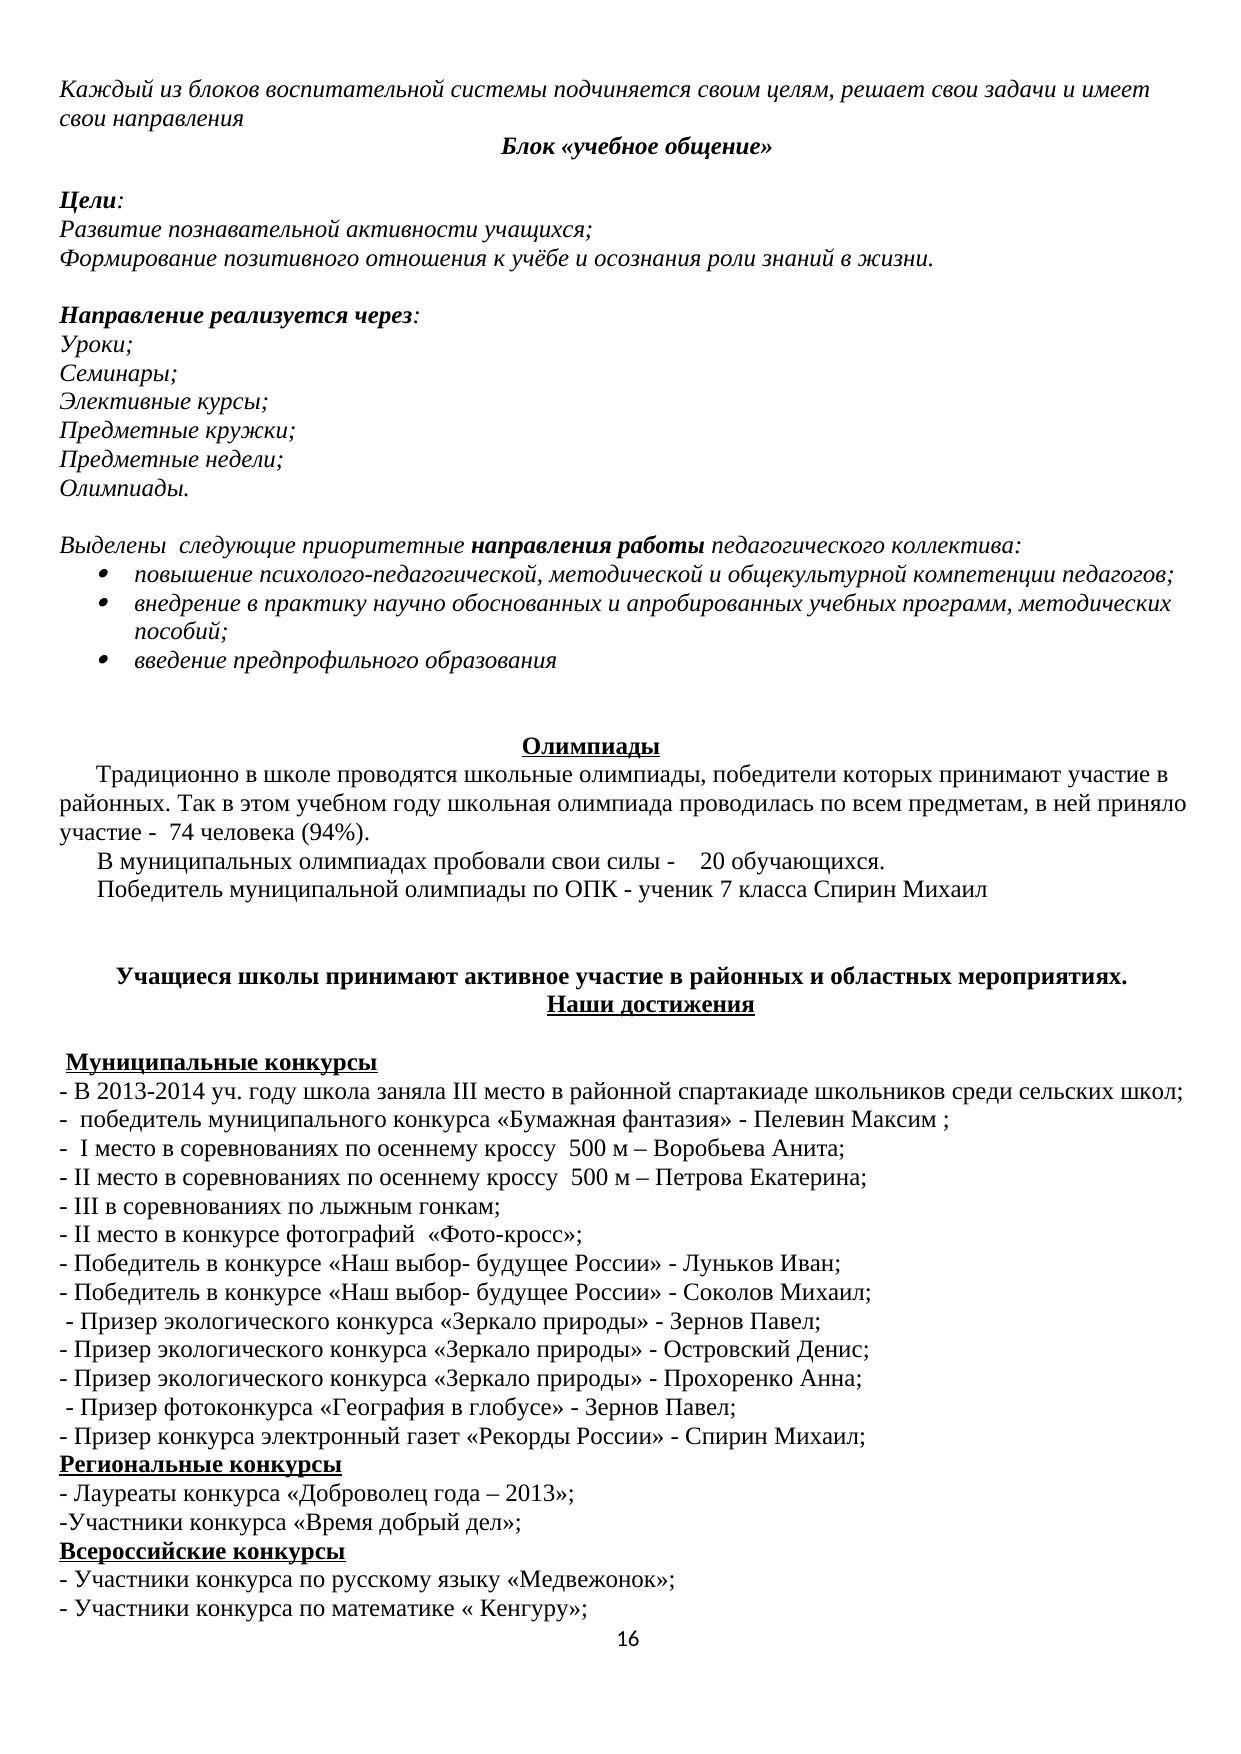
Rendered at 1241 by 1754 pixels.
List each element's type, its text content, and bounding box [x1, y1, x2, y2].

text Олимпиады. [59, 473, 1196, 501]
text - Призер фотоконкурса «География в глобусе» - Зернов Павел; [59, 1392, 1196, 1421]
text - Лауреаты конкурса «Доброволец года – 2013»; [59, 1478, 1196, 1507]
text - Призер экологического конкурса «Зеркало природы» - Прохоренко Анна; [59, 1363, 1196, 1392]
text Победитель муниципальной олимпиады по ОПК - ученик 7 класса Спирин Михаил [59, 874, 1196, 903]
text Каждый из блоков воспитательной системы подчиняется своим целям, решает свои задачи и имеет свои направления [59, 74, 1196, 131]
text Выделены следующие приоритетные направления работы педагогического коллектива: [59, 530, 1196, 559]
text Олимпиады [134, 731, 1196, 759]
text Наши достижения [59, 989, 1196, 1018]
text Блок «учебное общение» [78, 131, 1196, 160]
text - III в соревнованиях по лыжным гонкам; [59, 1191, 1196, 1219]
list введение предпрофильного образования [97, 645, 1196, 674]
text Предметные недели; [59, 444, 1196, 473]
text Всероссийские конкурсы [59, 1536, 1196, 1564]
text Региональные конкурсы [59, 1449, 1196, 1478]
text Уроки; [59, 329, 1196, 358]
text - Участники конкурса по русскому языку «Медвежонок»; [59, 1564, 1196, 1593]
text - II место в соревнованиях по осеннему кроссу 500 м – Петрова Екатерина; [59, 1162, 1196, 1191]
text - Призер экологического конкурса «Зеркало природы» - Зернов Павел; [59, 1306, 1196, 1334]
text Элективные курсы; [59, 386, 1196, 415]
list повышение психолого-педагогической, методической и общекультурной компетенции педагогов; [97, 559, 1196, 588]
text -Участники конкурса «Время добрый дел»; [59, 1507, 1196, 1536]
text Развитие познавательной активности учащихся; [59, 214, 1196, 243]
text Традиционно в школе проводятся школьные олимпиады, победители которых принимают участие в районных. Так в этом учебном году школьная олимпиада проводилась по всем предметам, в ней приняло участие - 74 человека (94%). [59, 759, 1196, 846]
text - I место в соревнованиях по осеннему кроссу 500 м – Воробьева Анита; [59, 1133, 1196, 1162]
text - В 2013-2014 уч. году школа заняла III место в районной спартакиаде школьников среди сельских школ; [59, 1076, 1196, 1104]
text - II место в конкурсе фотографий «Фото-кросс»; [59, 1219, 1196, 1248]
text - победитель муниципального конкурса «Бумажная фантазия» - Пелевин Максим ; [59, 1104, 1196, 1133]
text Формирование позитивного отношения к учёбе и осознания роли знаний в жизни. [59, 243, 1196, 271]
text - Участники конкурса по математике « Кенгуру»; [59, 1593, 1196, 1622]
text - Победитель в конкурсе «Наш выбор- будущее России» - Луньков Иван; [59, 1248, 1196, 1277]
text В муниципальных олимпиадах пробовали свои силы - 20 обучающихся. [59, 846, 1196, 874]
text - Призер конкурса электронный газет «Рекорды России» - Спирин Михаил; [59, 1421, 1196, 1449]
text Учащиеся школы принимают активное участие в районных и областных мероприятиях. [59, 961, 1196, 989]
text Предметные кружки; [59, 415, 1196, 444]
text Муниципальные конкурсы [59, 1047, 1196, 1076]
text Направление реализуется через: [59, 300, 1196, 329]
text - Призер экологического конкурса «Зеркало природы» - Островский Денис; [59, 1334, 1196, 1363]
list внедрение в практику научно обоснованных и апробированных учебных программ, методических пособий; [97, 588, 1196, 645]
text Семинары; [59, 358, 1196, 386]
text - Победитель в конкурсе «Наш выбор- будущее России» - Соколов Михаил; [59, 1277, 1196, 1306]
text Цели: [59, 185, 1196, 214]
